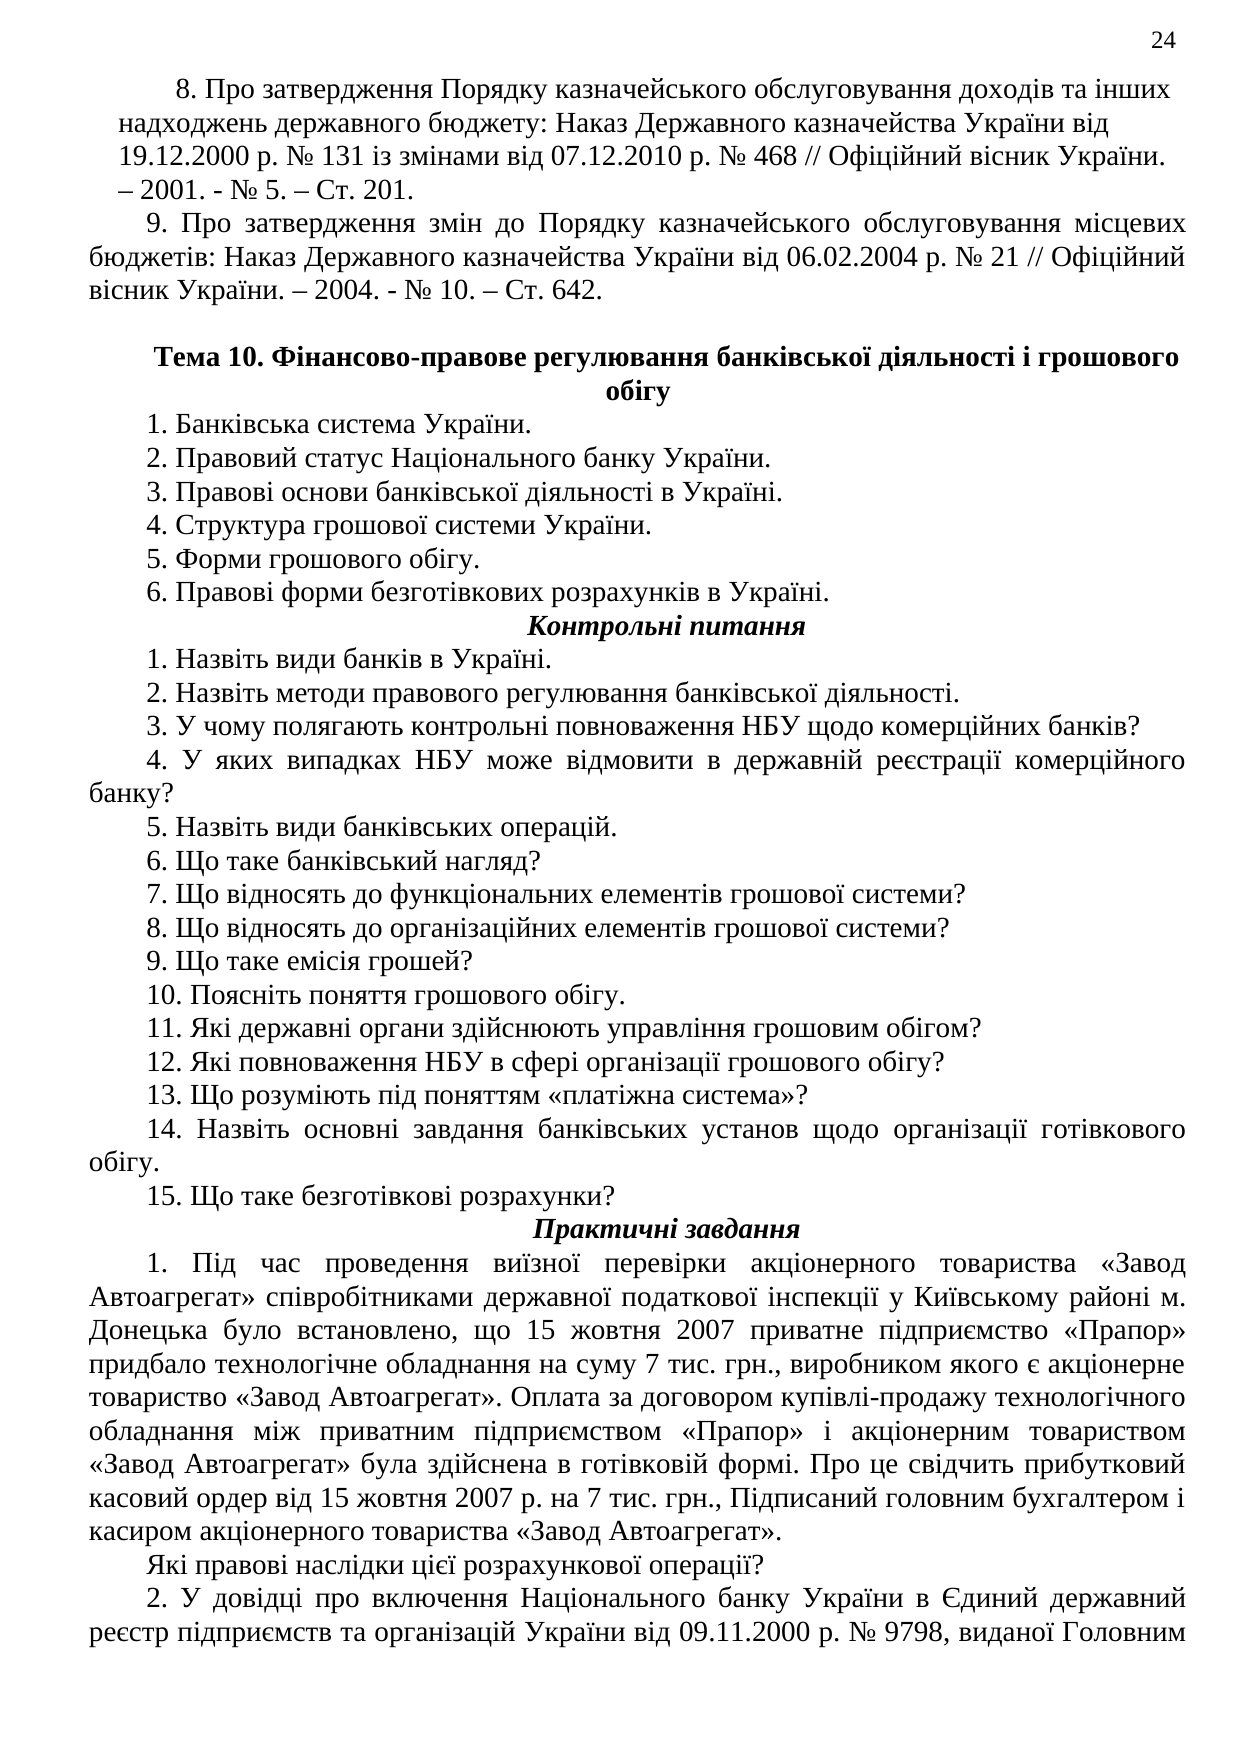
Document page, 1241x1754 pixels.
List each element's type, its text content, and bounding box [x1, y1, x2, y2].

text 1. Банківська система України. [89, 407, 1187, 440]
text 4. У яких випадках НБУ може відмовити в державній реєстрації комерційного банку? [89, 742, 1187, 809]
text 1. Назвіть види банків в Україні. [89, 641, 1187, 675]
text Які правові наслідки цієї розрахункової операції? [89, 1547, 1187, 1581]
text 8. Що відносять до організаційних елементів грошової системи? [89, 910, 1187, 943]
text 7. Що відносять до функціональних елементів грошової системи? [89, 876, 1187, 910]
text 2. Назвіть методи правового регулювання банківської діяльності. [89, 675, 1187, 708]
text 8. Про затвердження Порядку казначейського обслуговування доходів та інших надходжень державного бюджету: Наказ Державного казначейства України від 19.12.2000 р. № 131 із змінами від 07.12.2010 р. № 468 // Офіційний вісник України. – 2001. - № 5. – Ст. 201. [118, 71, 1187, 205]
text 6. Правові форми безготівкових розрахунків в Україні. [89, 574, 1187, 608]
text 5. Назвіть види банківських операцій. [89, 809, 1187, 843]
text 1. Під час проведення виїзної перевірки акціонерного товариства «Завод Автоагрегат» співробітниками державної податкової інспекції у Київському районі м. Донецька було встановлено, що 15 жовтня 2007 приватне підприємство «Прапор» придбало технологічне обладнання на суму 7 тис. грн., виробником якого є акціонерне товариство «Завод Автоагрегат». Оплата за договором купівлі-продажу технологічного обладнання між приватним підприємством «Прапор» і акціонерним товариством «Завод Автоагрегат» була здійснена в готівковій формі. Про це свідчить прибутковий касовий ордер від 15 жовтня 2007 р. на 7 тис. грн., Підписаний головним бухгалтером і касиром акціонерного товариства «Завод Автоагрегат». [89, 1245, 1187, 1547]
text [89, 1581, 1187, 1648]
text Практичні завдання [89, 1212, 1187, 1245]
text 9. Про затвердження змін до Порядку казначейського обслуговування місцевих бюджетів: Наказ Державного казначейства України від 06.02.2004 р. № 21 // Офіційний вісник України. – 2004. - № 10. – Ст. 642. [89, 205, 1187, 306]
text 4. Структура грошової системи України. [89, 507, 1187, 541]
text 9. Що таке емісія грошей? [89, 943, 1187, 977]
text 6. Що таке банківський нагляд? [89, 843, 1187, 876]
text 2. Правовий статус Національного банку України. [89, 440, 1187, 474]
text 3. У чому полягають контрольні повноваження НБУ щодо комерційних банків? [89, 708, 1187, 742]
text 15. Що таке безготівкові розрахунки? [89, 1178, 1187, 1212]
text 13. Що розуміють під поняттям «платіжна система»? [89, 1077, 1187, 1111]
text 5. Форми грошового обігу. [89, 541, 1187, 574]
text 12. Які повноваження НБУ в сфері організації грошового обігу? [89, 1044, 1187, 1077]
text Тема 10. Фінансово-правове регулювання банківської діяльності і грошового обігу [89, 339, 1187, 407]
text 14. Назвіть основні завдання банківських установ щодо організації готівкового обігу. [89, 1111, 1187, 1178]
text 11. Які державні органи здійснюють управління грошовим обігом? [89, 1010, 1187, 1044]
text Контрольні питання [89, 608, 1187, 641]
text 3. Правові основи банківської діяльності в Україні. [89, 474, 1187, 507]
text 10. Поясніть поняття грошового обігу. [89, 977, 1187, 1010]
